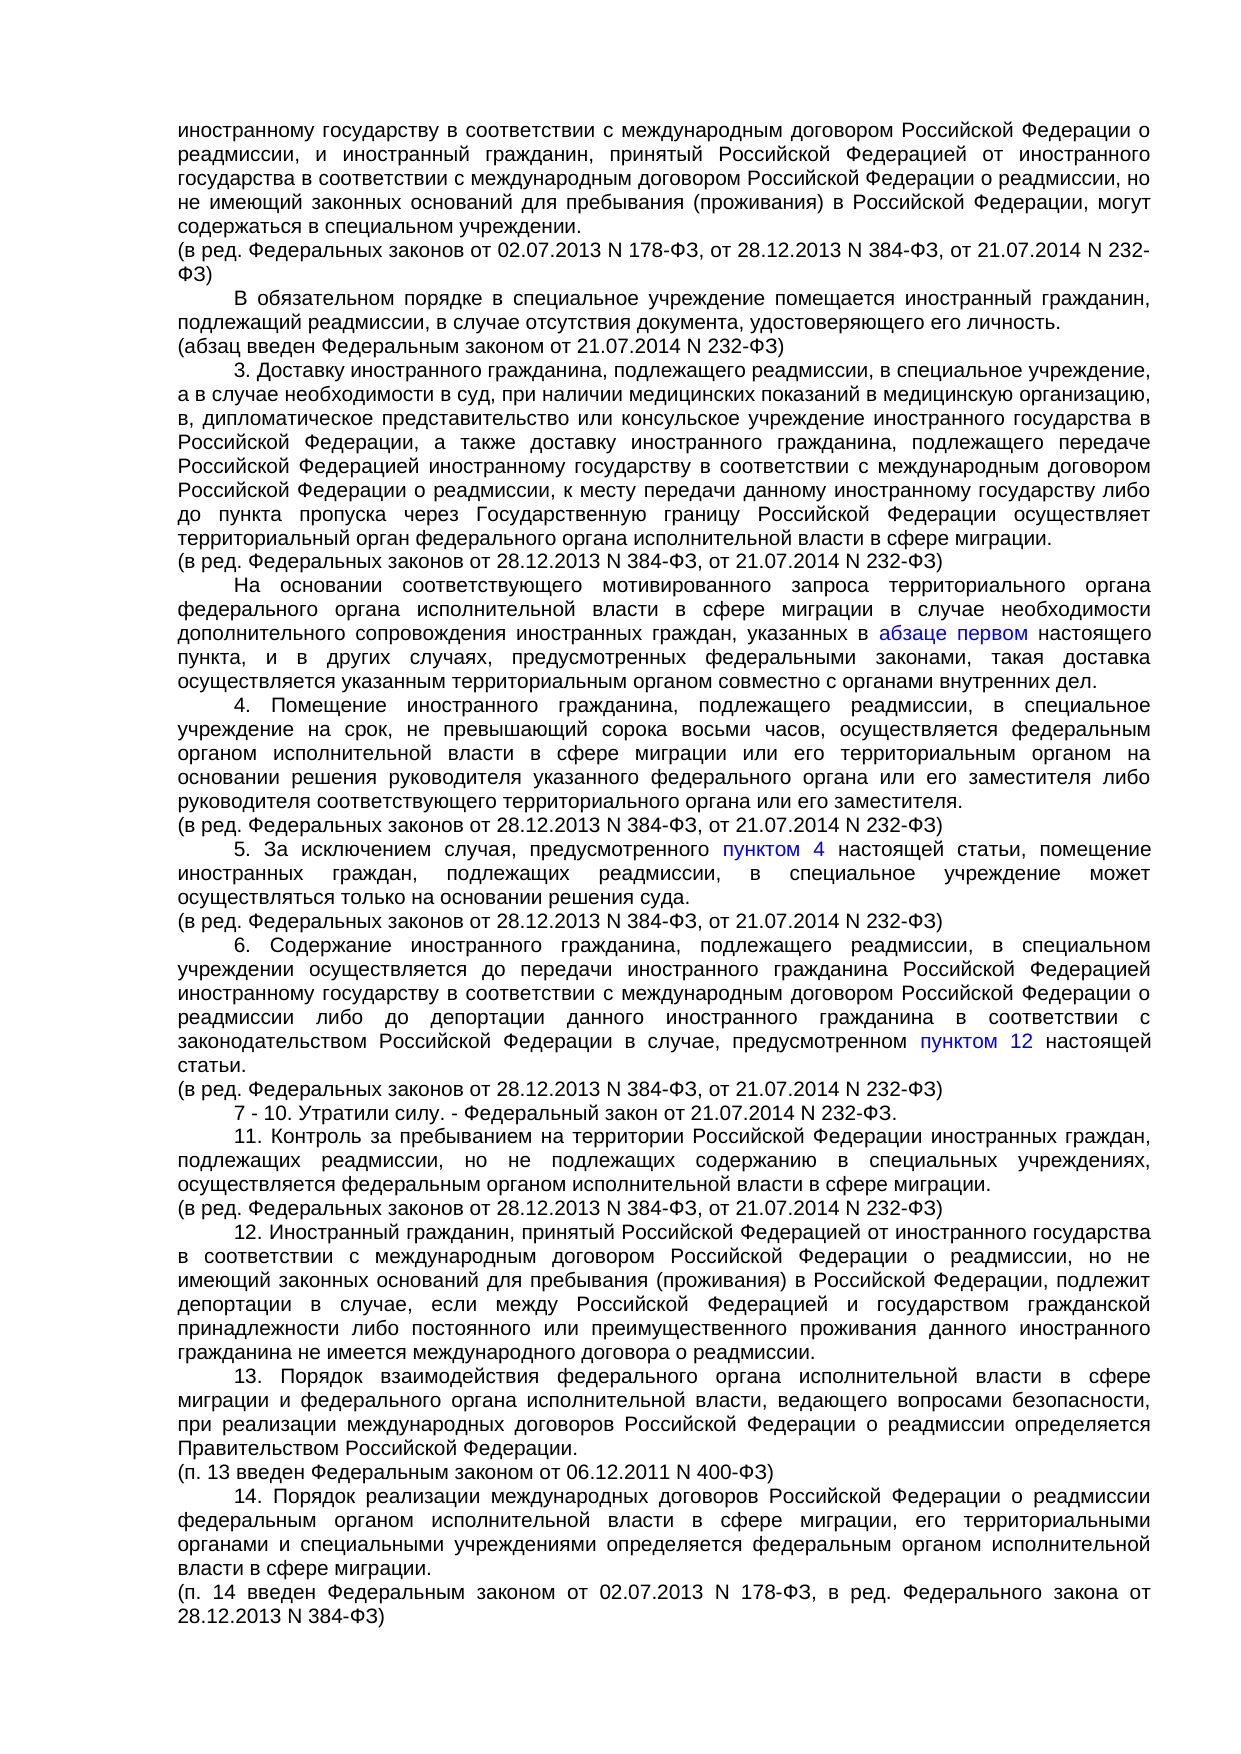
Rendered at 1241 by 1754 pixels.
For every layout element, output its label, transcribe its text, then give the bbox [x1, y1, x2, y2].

text 12. Иностранный гражданин, принятый Российской Федерацией от иностранного государства в соответствии с международным договором Российской Федерации о реадмиссии, но не имеющий законных оснований для пребывания (проживания) в Российской Федерации, подлежит депортации в случае, если между Российской Федерацией и государством гражданской принадлежности либо постоянного или преимущественного проживания данного иностранного гражданина не имеется международного договора о реадмиссии. [177, 1220, 1152, 1364]
text (в ред. Федеральных законов от 28.12.2013 N 384-ФЗ, от 21.07.2014 N 232-ФЗ) [177, 549, 1152, 573]
text (в ред. Федеральных законов от 28.12.2013 N 384-ФЗ, от 21.07.2014 N 232-ФЗ) [177, 909, 1152, 933]
text (в ред. Федеральных законов от 28.12.2013 N 384-ФЗ, от 21.07.2014 N 232-ФЗ) [177, 813, 1152, 837]
text На основании соответствующего мотивированного запроса территориального органа федерального органа исполнительной власти в сфере миграции в случае необходимости дополнительного сопровождения иностранных граждан, указанных в абзаце первом настоящего пункта, и в других случаях, предусмотренных федеральными законами, такая доставка осуществляется указанным территориальным органом совместно с органами внутренних дел. [177, 573, 1152, 693]
text В обязательном порядке в специальное учреждение помещается иностранный гражданин, подлежащий реадмиссии, в случае отсутствия документа, удостоверяющего его личность. [177, 286, 1152, 334]
text (в ред. Федеральных законов от 28.12.2013 N 384-ФЗ, от 21.07.2014 N 232-ФЗ) [177, 1076, 1152, 1100]
text (в ред. Федеральных законов от 28.12.2013 N 384-ФЗ, от 21.07.2014 N 232-ФЗ) [177, 1196, 1152, 1220]
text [177, 118, 1152, 238]
text 6. Содержание иностранного гражданина, подлежащего реадмиссии, в специальном учреждении осуществляется до передачи иностранного гражданина Российской Федерацией иностранному государству в соответствии с международным договором Российской Федерации о реадмиссии либо до депортации данного иностранного гражданина в соответствии с законодательством Российской Федерации в случае, предусмотренном пунктом 12 настоящей статьи. [177, 933, 1152, 1076]
text 14. Порядок реализации международных договоров Российской Федерации о реадмиссии федеральным органом исполнительной власти в сфере миграции, его территориальными органами и специальными учреждениями определяется федеральным органом исполнительной власти в сфере миграции. [177, 1484, 1152, 1579]
text (в ред. Федеральных законов от 02.07.2013 N 178-ФЗ, от 28.12.2013 N 384-ФЗ, от 21.07.2014 N 232-ФЗ) [177, 238, 1152, 286]
text (п. 14 введен Федеральным законом от 02.07.2013 N 178-ФЗ, в ред. Федерального закона от 28.12.2013 N 384-ФЗ) [177, 1579, 1152, 1627]
text 4. Помещение иностранного гражданина, подлежащего реадмиссии, в специальное учреждение на срок, не превышающий сорока восьми часов, осуществляется федеральным органом исполнительной власти в сфере миграции или его территориальным органом на основании решения руководителя указанного федерального органа или его заместителя либо руководителя соответствующего территориального органа или его заместителя. [177, 693, 1152, 813]
text 5. За исключением случая, предусмотренного пунктом 4 настоящей статьи, помещение иностранных граждан, подлежащих реадмиссии, в специальное учреждение может осуществляться только на основании решения суда. [177, 837, 1152, 909]
text 3. Доставку иностранного гражданина, подлежащего реадмиссии, в специальное учреждение, а в случае необходимости в суд, при наличии медицинских показаний в медицинскую организацию, в, дипломатическое представительство или консульское учреждение иностранного государства в Российской Федерации, а также доставку иностранного гражданина, подлежащего передаче Российской Федерацией иностранному государству в соответствии с международным договором Российской Федерации о реадмиссии, к месту передачи данному иностранному государству либо до пункта пропуска через Государственную границу Российской Федерации осуществляет территориальный орган федерального органа исполнительной власти в сфере миграции. [177, 358, 1152, 549]
text 7 - 10. Утратили силу. - Федеральный закон от 21.07.2014 N 232-ФЗ. [177, 1100, 1152, 1124]
text 13. Порядок взаимодействия федерального органа исполнительной власти в сфере миграции и федерального органа исполнительной власти, ведающего вопросами безопасности, при реализации международных договоров Российской Федерации о реадмиссии определяется Правительством Российской Федерации. [177, 1364, 1152, 1460]
text (п. 13 введен Федеральным законом от 06.12.2011 N 400-ФЗ) [177, 1460, 1152, 1484]
text (абзац введен Федеральным законом от 21.07.2014 N 232-ФЗ) [177, 334, 1152, 358]
text 11. Контроль за пребыванием на территории Российской Федерации иностранных граждан, подлежащих реадмиссии, но не подлежащих содержанию в специальных учреждениях, осуществляется федеральным органом исполнительной власти в сфере миграции. [177, 1124, 1152, 1196]
